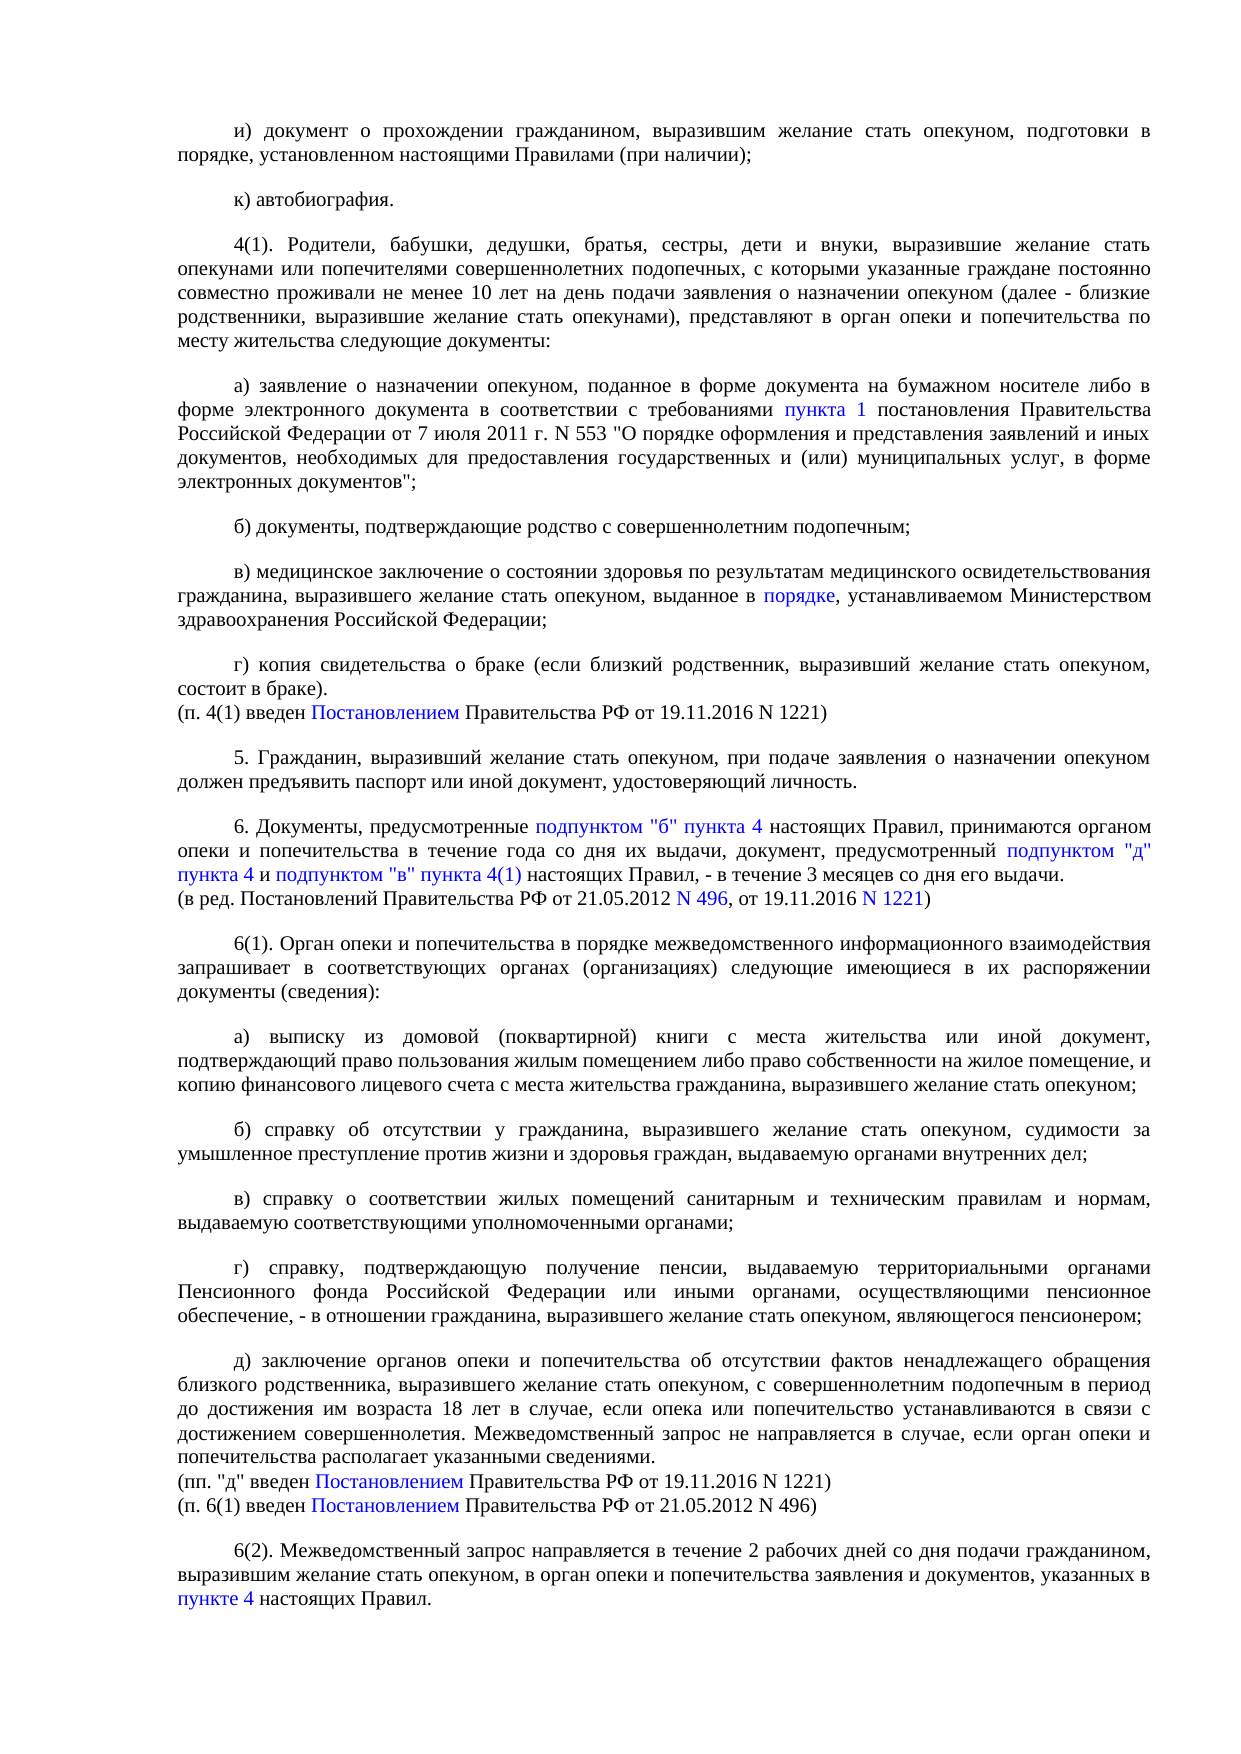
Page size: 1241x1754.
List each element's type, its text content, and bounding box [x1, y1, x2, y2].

text б) справку об отсутствии у гражданина, выразившего желание стать опекуном, судимости за умышленное преступление против жизни и здоровья граждан, выдаваемую органами внутренних дел; [177, 1117, 1152, 1165]
text г) копия свидетельства о браке (если близкий родственник, выразивший желание стать опекуном, состоит в браке). [177, 652, 1152, 700]
text 6. Документы, предусмотренные подпунктом "б" пункта 4 настоящих Правил, принимаются органом опеки и попечительства в течение года со дня их выдачи, документ, предусмотренный подпунктом "д" пункта 4 и подпунктом "в" пункта 4(1) настоящих Правил, - в течение 3 месяцев со дня его выдачи. [177, 814, 1152, 886]
text а) заявление о назначении опекуном, поданное в форме документа на бумажном носителе либо в форме электронного документа в соответствии с требованиями пункта 1 постановления Правительства Российской Федерации от 7 июля 2011 г. N 553 "О порядке оформления и представления заявлений и иных документов, необходимых для предоставления государственных и (или) муниципальных услуг, в форме электронных документов"; [177, 373, 1152, 493]
text к) автобиография. [177, 187, 1152, 211]
text (п. 4(1) введен Постановлением Правительства РФ от 19.11.2016 N 1221) [177, 700, 1152, 724]
text в) справку о соответствии жилых помещений санитарным и техническим правилам и нормам, выдаваемую соответствующими уполномоченными органами; [177, 1186, 1152, 1234]
text 4(1). Родители, бабушки, дедушки, братья, сестры, дети и внуки, выразившие желание стать опекунами или попечителями совершеннолетних подопечных, с которыми указанные граждане постоянно совместно проживали не менее 10 лет на день подачи заявления о назначении опекуном (далее - близкие родственники, выразившие желание стать опекунами), представляют в орган опеки и попечительства по месту жительства следующие документы: [177, 232, 1152, 352]
text г) справку, подтверждающую получение пенсии, выдаваемую территориальными органами Пенсионного фонда Российской Федерации или иными органами, осуществляющими пенсионное обеспечение, - в отношении гражданина, выразившего желание стать опекуном, являющегося пенсионером; [177, 1255, 1152, 1327]
text в) медицинское заключение о состоянии здоровья по результатам медицинского освидетельствования гражданина, выразившего желание стать опекуном, выданное в порядке, устанавливаемом Министерством здравоохранения Российской Федерации; [177, 559, 1152, 631]
text б) документы, подтверждающие родство с совершеннолетним подопечным; [177, 514, 1152, 538]
text д) заключение органов опеки и попечительства об отсутствии фактов ненадлежащего обращения близкого родственника, выразившего желание стать опекуном, с совершеннолетним подопечным в период до достижения им возраста 18 лет в случае, если опека или попечительство устанавливаются в связи с достижением совершеннолетия. Межведомственный запрос не направляется в случае, если орган опеки и попечительства располагает указанными сведениями. [177, 1348, 1152, 1468]
text (п. 6(1) введен Постановлением Правительства РФ от 21.05.2012 N 496) [177, 1493, 1152, 1517]
text (пп. "д" введен Постановлением Правительства РФ от 19.11.2016 N 1221) [177, 1468, 1152, 1493]
text (в ред. Постановлений Правительства РФ от 21.05.2012 N 496, от 19.11.2016 N 1221) [177, 886, 1152, 910]
text и) документ о прохождении гражданином, выразившим желание стать опекуном, подготовки в порядке, установленном настоящими Правилами (при наличии); [177, 118, 1152, 166]
text а) выписку из домовой (поквартирной) книги с места жительства или иной документ, подтверждающий право пользования жилым помещением либо право собственности на жилое помещение, и копию финансового лицевого счета с места жительства гражданина, выразившего желание стать опекуном; [177, 1024, 1152, 1096]
text 6(1). Орган опеки и попечительства в порядке межведомственного информационного взаимодействия запрашивает в соответствующих органах (организациях) следующие имеющиеся в их распоряжении документы (сведения): [177, 931, 1152, 1003]
text 6(2). Межведомственный запрос направляется в течение 2 рабочих дней со дня подачи гражданином, выразившим желание стать опекуном, в орган опеки и попечительства заявления и документов, указанных в пункте 4 настоящих Правил. [177, 1537, 1152, 1610]
text 5. Гражданин, выразивший желание стать опекуном, при подаче заявления о назначении опекуном должен предъявить паспорт или иной документ, удостоверяющий личность. [177, 745, 1152, 793]
